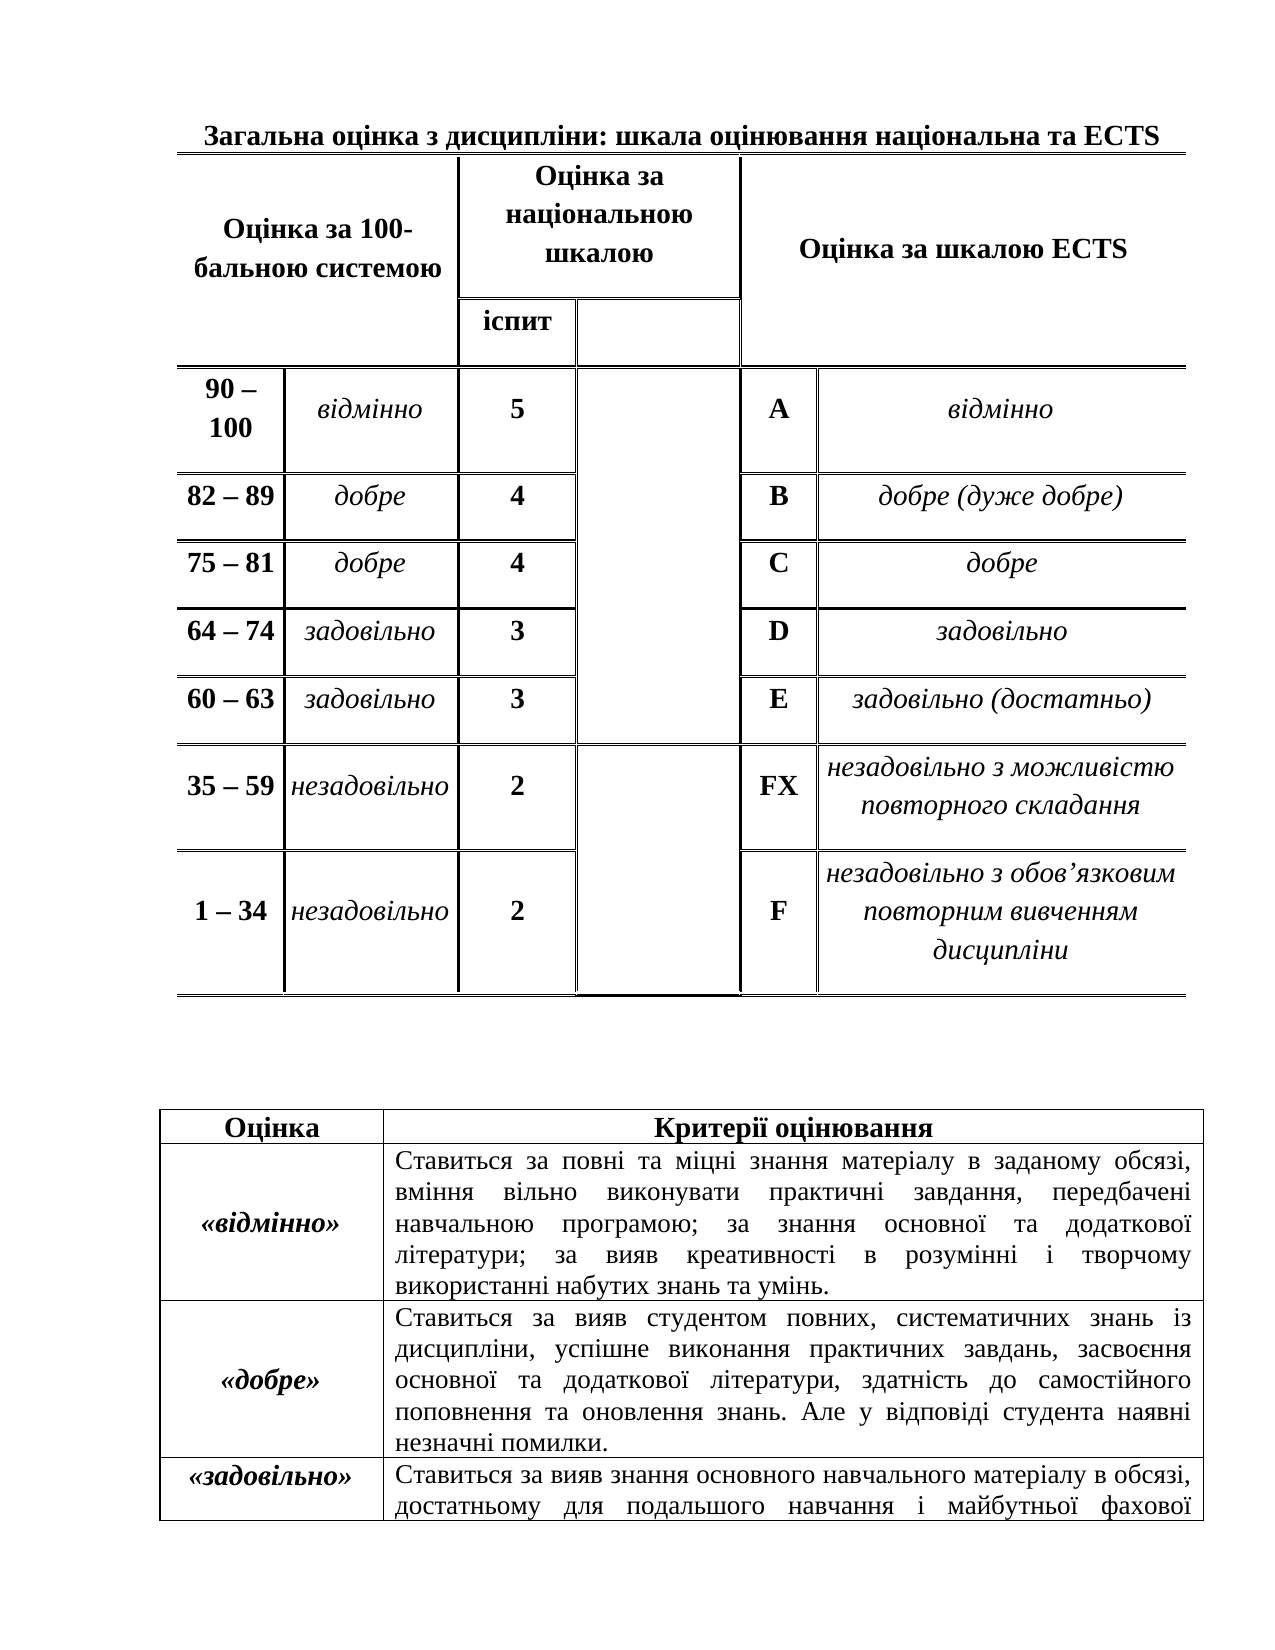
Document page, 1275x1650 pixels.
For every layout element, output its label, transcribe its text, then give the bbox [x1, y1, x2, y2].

table_cell незадовільно з можливістю повторного складання [819, 746, 1186, 849]
table_cell «задовільно» [161, 1458, 383, 1520]
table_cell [384, 1458, 1203, 1520]
table_cell 75 – 81 [177, 543, 283, 607]
table_cell задовільно [819, 610, 1186, 675]
table_cell 64 – 74 [177, 610, 283, 675]
table_header Оцінка за 100-бальною системою [177, 155, 458, 365]
table_cell добре [286, 543, 457, 607]
table_cell FX [742, 746, 816, 849]
table_header Оцінка за національною шкалою [458, 153, 740, 296]
table_cell «відмінно» [161, 1144, 383, 1300]
table_cell «добре» [161, 1301, 383, 1457]
table_cell 4 [460, 475, 575, 539]
table_cell 82 – 89 [177, 475, 283, 539]
table_cell незадовільно [284, 852, 458, 993]
table_cell 2 [458, 852, 576, 993]
table_cell 4 [460, 543, 575, 607]
table_cell задовільно [286, 678, 457, 742]
table_cell задовільно (достатньо) [819, 678, 1186, 742]
table_cell Ставиться за повні та міцні знання матеріалу в заданому обсязі, вміння вільно виконувати практичні завдання, передбачені навчальною програмою; за знання основної та додаткової літератури; за вияв креативності в розумінні і творчому використанні набутих знань та умінь. [384, 1144, 1203, 1300]
table_cell D [742, 610, 816, 675]
table_header Критерії оцінювання [384, 1110, 1203, 1143]
table_cell 2 [460, 746, 575, 849]
table_cell Е [742, 678, 816, 742]
table_cell добре [286, 475, 457, 539]
table_cell 3 [460, 678, 575, 742]
table_cell Ставиться за вияв студентом повних, систематичних знань із дисципліни, успішне виконання практичних завдань, засвоєння основної та додаткової літератури, здатність до самостійного поповнення та оновлення знань. Але у відповіді студента наявні незначні помилки. [384, 1301, 1203, 1457]
table_cell A [742, 369, 816, 472]
table_cell C [742, 543, 816, 607]
table_cell незадовільно [286, 746, 457, 849]
table_cell [578, 369, 739, 742]
table_header Оцінка за шкалою ECTS [740, 155, 1186, 365]
table_cell відмінно [286, 369, 457, 472]
table_cell F [740, 852, 817, 993]
table_cell задовільно [286, 610, 457, 675]
table_cell добре [819, 543, 1186, 607]
table_cell [576, 746, 740, 993]
table_cell [578, 300, 739, 365]
table_cell 90 – 100 [177, 369, 283, 472]
table_cell 60 – 63 [177, 678, 283, 742]
table_cell B [742, 475, 816, 539]
table_cell відмінно [819, 369, 1186, 472]
table_cell іспит [460, 300, 575, 365]
table_cell добре (дуже добре) [819, 475, 1186, 539]
table_cell 1 – 34 [177, 852, 284, 993]
text Загальна оцінка з дисципліни: шкала оцінювання національна та ECTS [177, 118, 1186, 152]
table_header Оцінка [161, 1110, 383, 1143]
table_cell 3 [460, 610, 575, 675]
table_cell 5 [460, 369, 575, 472]
table_cell незадовільно з обов’язковим повторним вивченням дисципліни [818, 852, 1186, 993]
table_cell 35 – 59 [177, 746, 283, 849]
